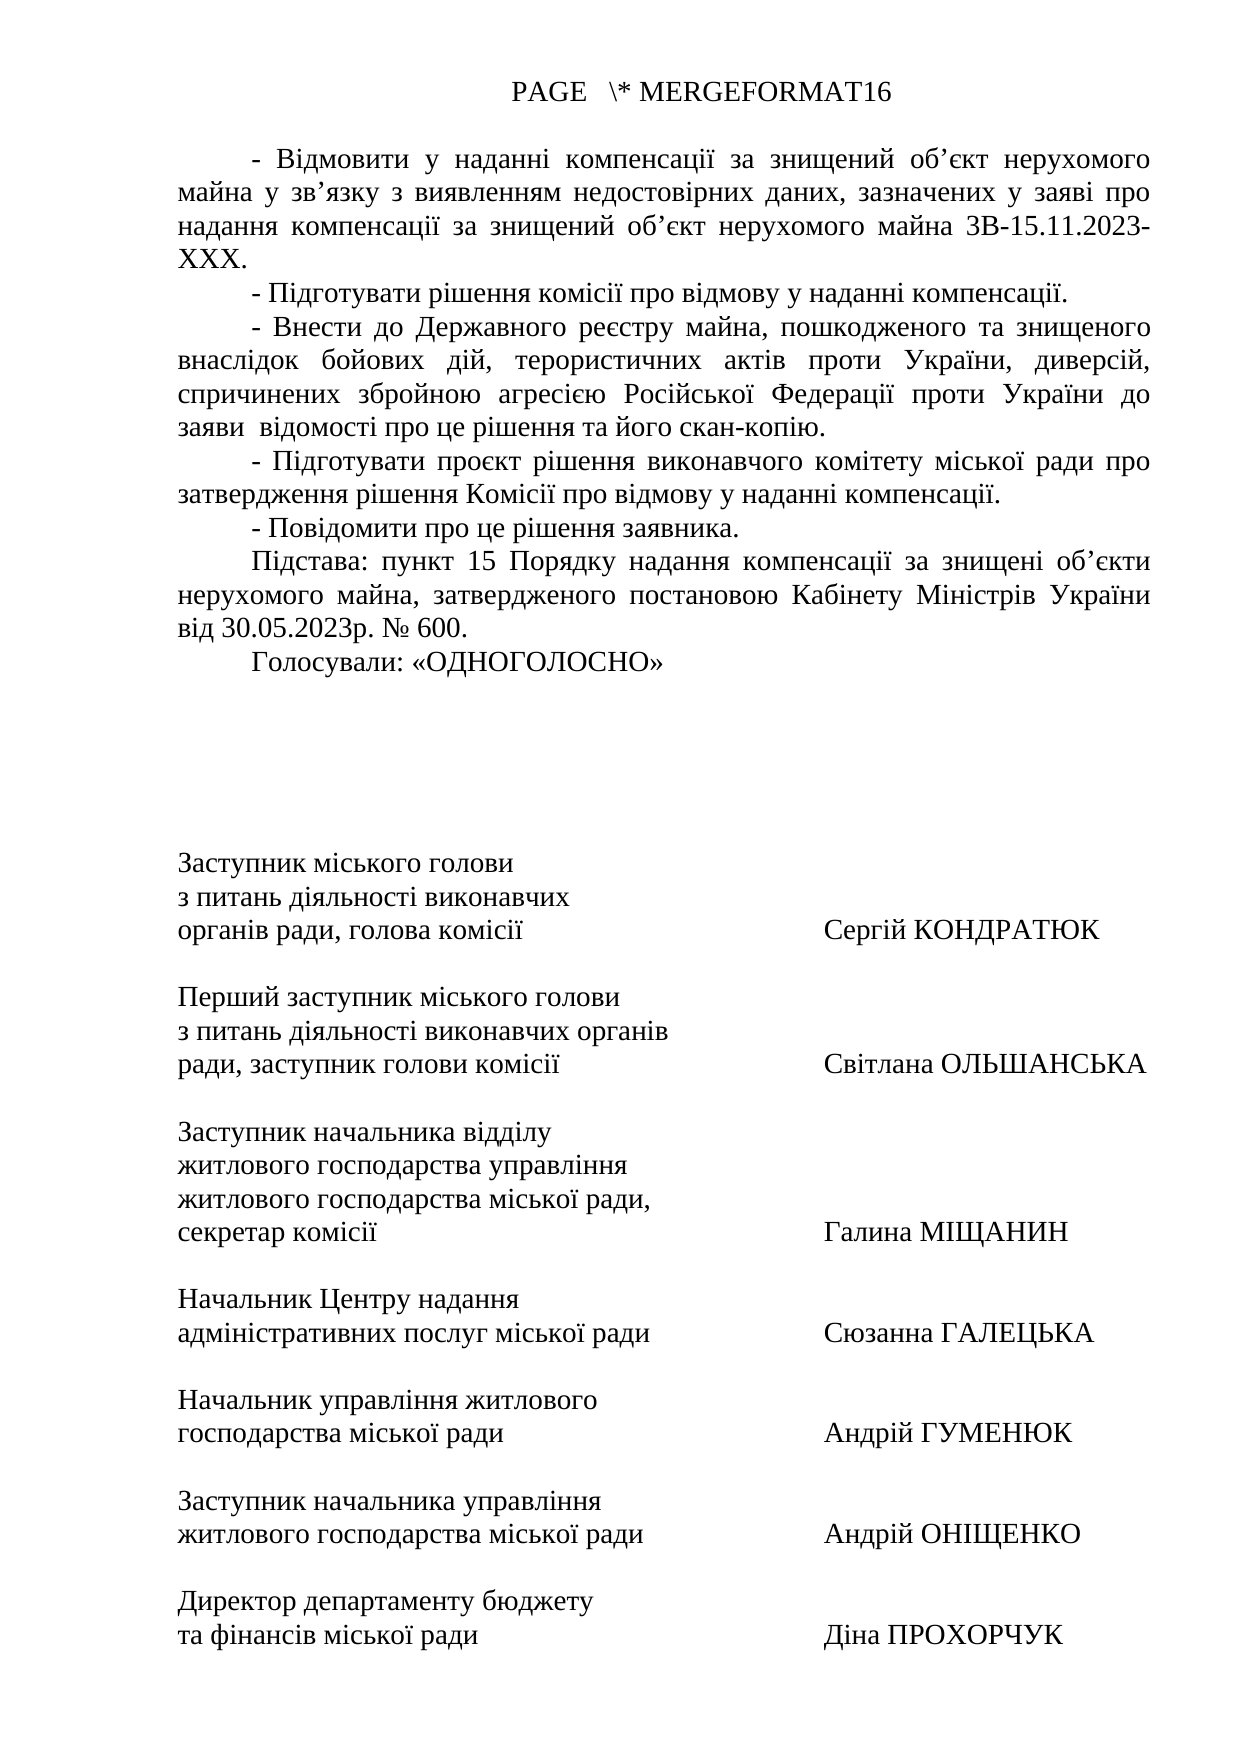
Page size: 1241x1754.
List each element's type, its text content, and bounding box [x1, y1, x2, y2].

text - Повідомити про це рішення заявника. [177, 510, 1152, 543]
table_cell Андрій ОНІЩЕНКО [812, 1483, 1163, 1583]
text Підстава: пункт 15 Порядку надання компенсації за знищені об’єкти нерухомого майна, затвердженого постановою Кабінету Міністрів України від 30.05.2023р. № 600. [177, 543, 1152, 644]
text - Внести до Державного реєстру майна, пошкодженого та знищеного внаслідок бойових дій, терористичних актів проти України, диверсій, спричинених збройною агресією Російської Федерації проти України до заяви відомості про це рішення та його скан-копію. [177, 309, 1152, 443]
table_header Сергій КОНДРАТЮК [812, 812, 1163, 979]
table_cell Андрій ГУМЕНЮК [812, 1382, 1163, 1483]
table_cell Начальник управління житлового господарства міської ради [166, 1382, 812, 1483]
table_cell Заступник начальника відділу житлового господарства управління житлового господарства міської ради, секретар комісії [166, 1114, 812, 1281]
text Голосували: «ОДНОГОЛОСНО» [177, 644, 1152, 678]
table_cell Галина МІЩАНИН [812, 1114, 1163, 1281]
table_cell Заступник начальника управління житлового господарства міської ради [166, 1483, 812, 1583]
table_cell Сюзанна ГАЛЕЦЬКА [812, 1281, 1163, 1382]
table_cell Світлана ОЛЬШАНСЬКА [812, 980, 1163, 1114]
table_cell Перший заступник міського голови з питань діяльності виконавчих органів ради, заступник голови комісії [166, 980, 812, 1114]
text - Відмовити у наданні компенсації за знищений об’єкт нерухомого майна у зв’язку з виявленням недостовірних даних, зазначених у заяві про надання компенсації за знищений об’єкт нерухомого майна 3В-15.11.2023-ХХХ. [177, 141, 1152, 275]
text - Підготувати рішення комісії про відмову у наданні компенсації. [177, 275, 1152, 309]
table_header Заступник міського голови з питань діяльності виконавчих органів ради, голова комісії [166, 812, 812, 979]
text - Підготувати проєкт рішення виконавчого комітету міської ради про затвердження рішення Комісії про відмову у наданні компенсації. [177, 443, 1152, 510]
table_cell Начальник Центру надання адміністративних послуг міської ради [166, 1281, 812, 1382]
table_cell Діна ПРОХОРЧУК [812, 1583, 1163, 1650]
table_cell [166, 1583, 812, 1650]
